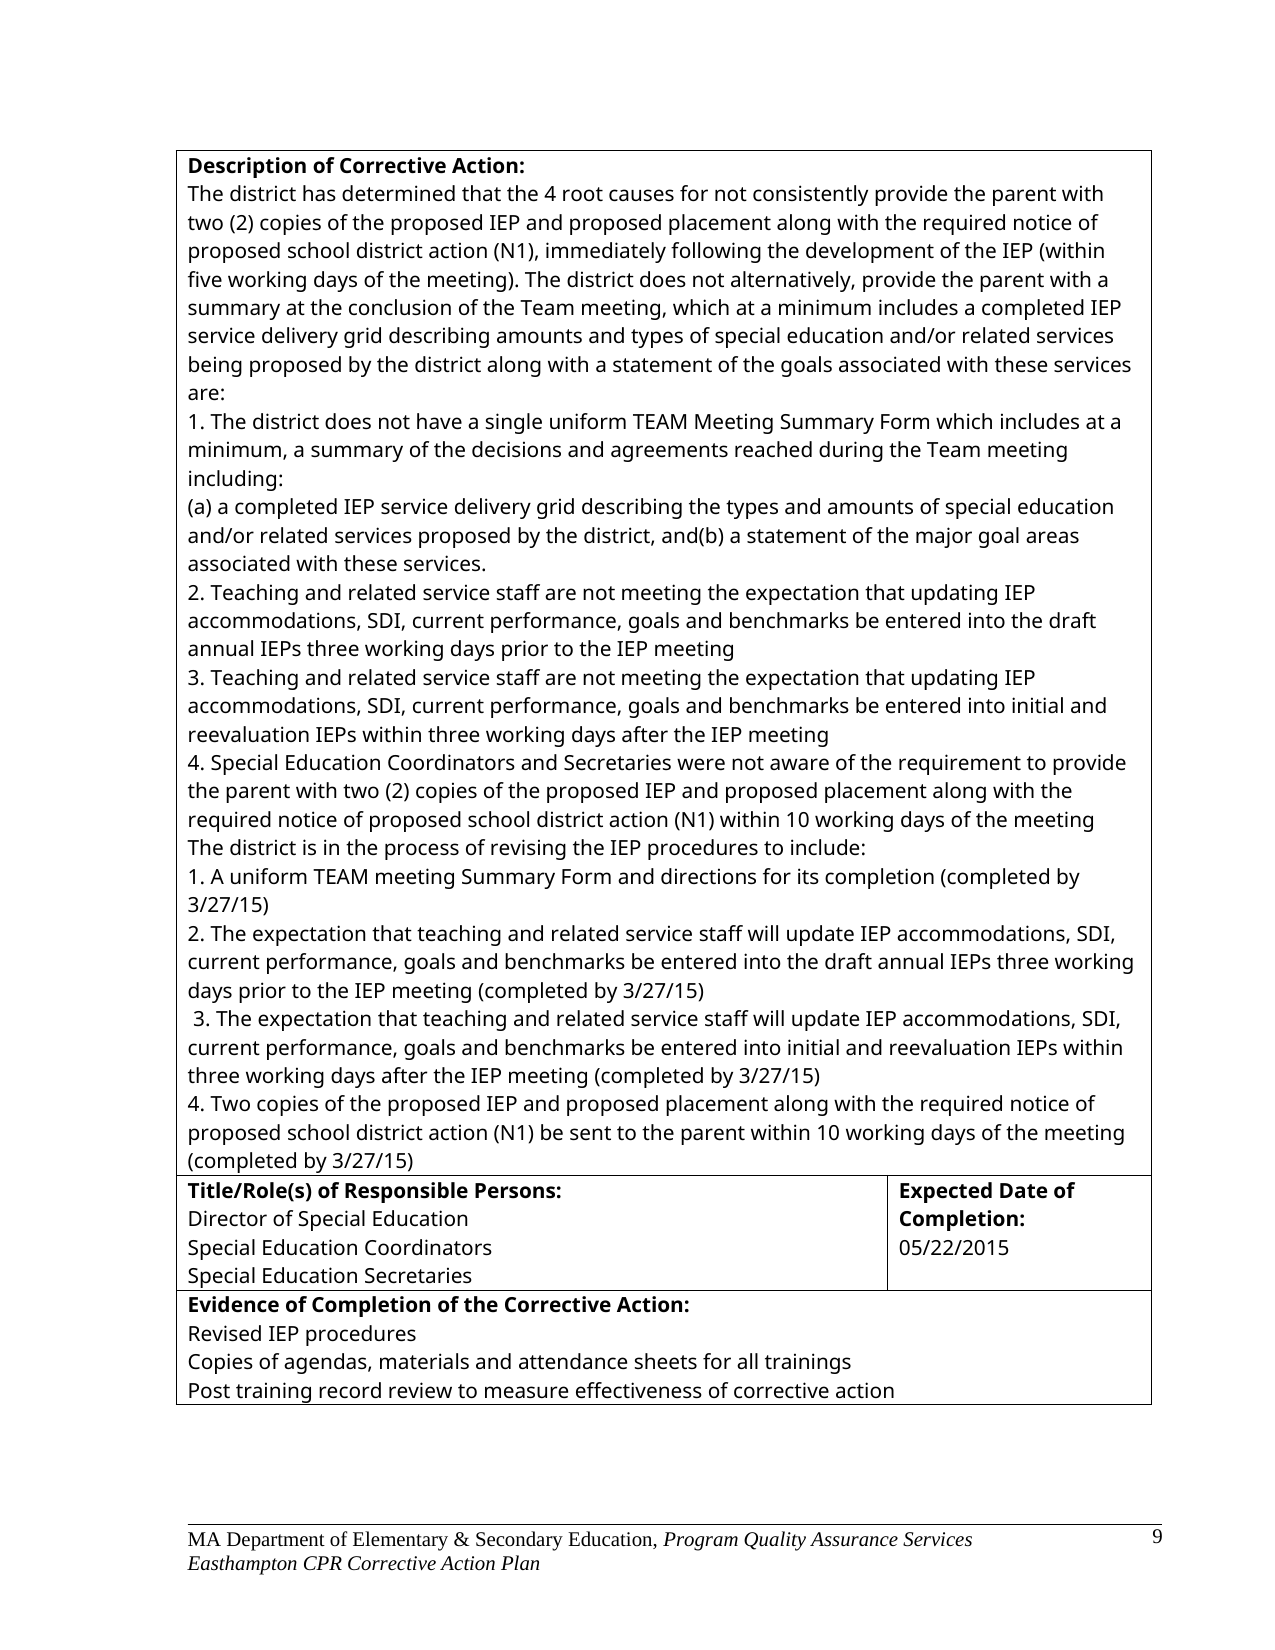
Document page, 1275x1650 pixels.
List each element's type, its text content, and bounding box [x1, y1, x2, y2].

table_cell Expected Date of Completion: 05/22/2015 [888, 1176, 1151, 1289]
table_cell Title/Role(s) of Responsible Persons: Director of Special Education Special Education Coordinators Special Education Secretaries [177, 1176, 887, 1289]
table_cell Evidence of Completion of the Corrective Action: Revised IEP procedures Copies of agendas, materials and attendance sheets for all trainings Post training record review to measure effectiveness of corrective action [177, 1291, 1151, 1404]
table_cell Description of Corrective Action: The district has determined that the 4 root causes for not consistently provide the parent with two (2) copies of the proposed IEP and proposed placement along with the required notice of proposed school district action (N1), immediately following the development of the IEP (within five working days of the meeting). The district does not alternatively, provide the parent with a summary at the conclusion of the Team meeting, which at a minimum includes a completed IEP service delivery grid describing amounts and types of special education and/or related services being proposed by the district along with a statement of the goals associated with these services are: 1. The district does not have a single uniform TEAM Meeting Summary Form which includes at a minimum, a summary of the decisions and agreements reached during the Team meeting including: (a) a completed IEP service delivery grid describing the types and amounts of special education and/or related services proposed by the district, and(b) a statement of the major goal areas associated with these services. 2. Teaching and related service staff are not meeting the expectation that updating IEP accommodations, SDI, current performance, goals and benchmarks be entered into the draft annual IEPs three working days prior to the IEP meeting 3. Teaching and related service staff are not meeting the expectation that updating IEP accommodations, SDI, current performance, goals and benchmarks be entered into initial and reevaluation IEPs within three working days after the IEP meeting 4. Special Education Coordinators and Secretaries were not aware of the requirement to provide the parent with two (2) copies of the proposed IEP and proposed placement along with the required notice of proposed school district action (N1) within 10 working days of the meeting The district is in the process of revising the IEP procedures to include: 1. A uniform TEAM meeting Summary Form and directions for its completion (completed by 3/27/15) 2. The expectation that teaching and related service staff will update IEP accommodations, SDI, current performance, goals and benchmarks be entered into the draft annual IEPs three working days prior to the IEP meeting (completed by 3/27/15) 3. The expectation that teaching and related service staff will update IEP accommodations, SDI, current performance, goals and benchmarks be entered into initial and reevaluation IEPs within three working days after the IEP meeting (completed by 3/27/15) 4. Two copies of the proposed IEP and proposed placement along with the required notice of proposed school district action (N1) be sent to the parent within 10 working days of the meeting (completed by 3/27/15) [177, 151, 1151, 1175]
